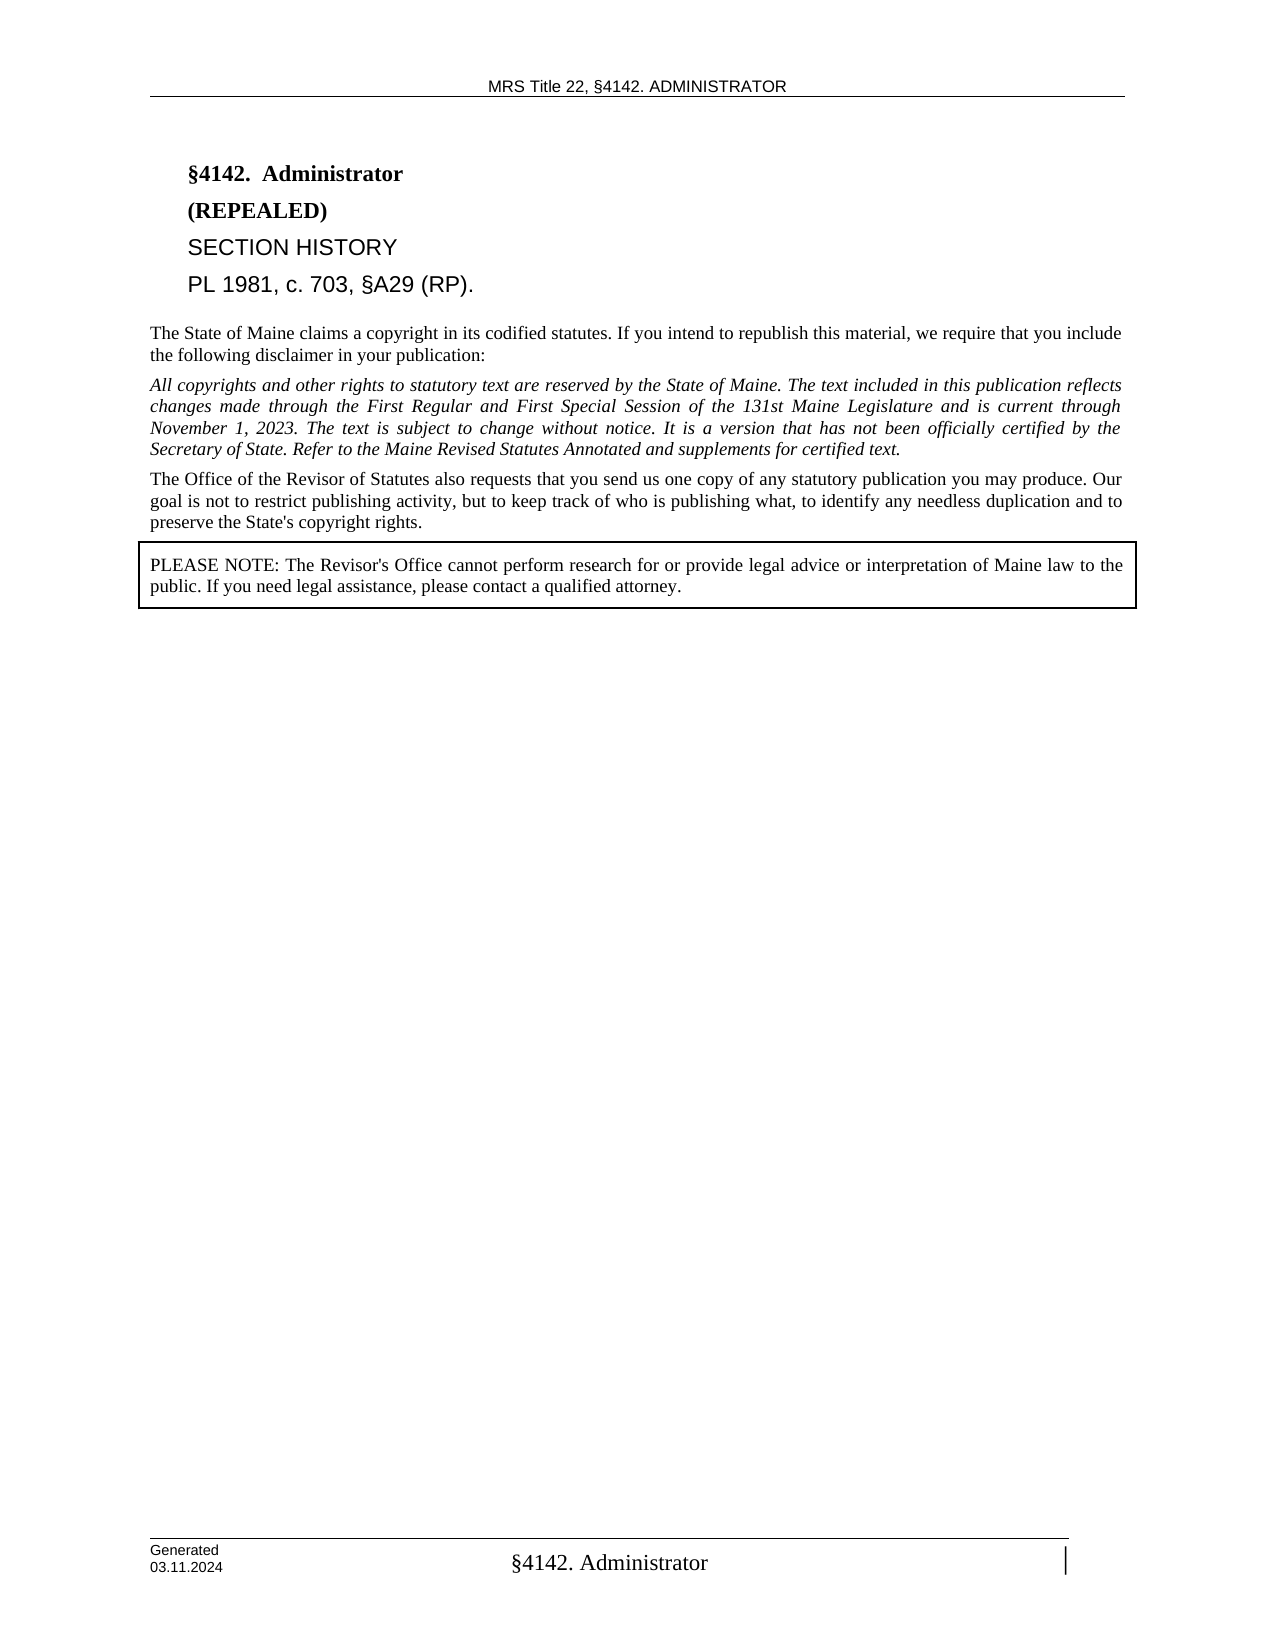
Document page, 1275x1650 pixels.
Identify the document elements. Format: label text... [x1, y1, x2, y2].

text §4142. Administrator [187, 160, 1125, 187]
text (REPEALED) [187, 197, 1125, 223]
text All copyrights and other rights to statutory text are reserved by the State of Maine. The text included in this publication reflects changes made through the First Regular and First Special Session of the 131st Maine Legislature and is current through November 1, 2023 . The text is subject to change without notice. It is a version that has not been officially certified by the Secretary of State. Refer to the Maine Revised Statutes Annotated and supplements for certified text. [150, 373, 1125, 460]
text PLEASE NOTE: The Revisor's Office cannot perform research for or provide legal advice or interpretation of Maine law to the public. If you need legal assistance, please contact a qualified attorney. [140, 543, 1135, 607]
text SECTION HISTORY [187, 234, 1125, 260]
text The State of Maine claims a copyright in its codified statutes. If you intend to republish this material, we require that you include the following disclaimer in your publication: [150, 322, 1125, 365]
text The Office of the Revisor of Statutes also requests that you send us one copy of any statutory publication you may produce. Our goal is not to restrict publishing activity, but to keep track of who is publishing what, to identify any needless duplication and to preserve the State's copyright rights. [150, 468, 1125, 533]
text PL 1981, c. 703, §A29 (RP). [187, 271, 1125, 297]
